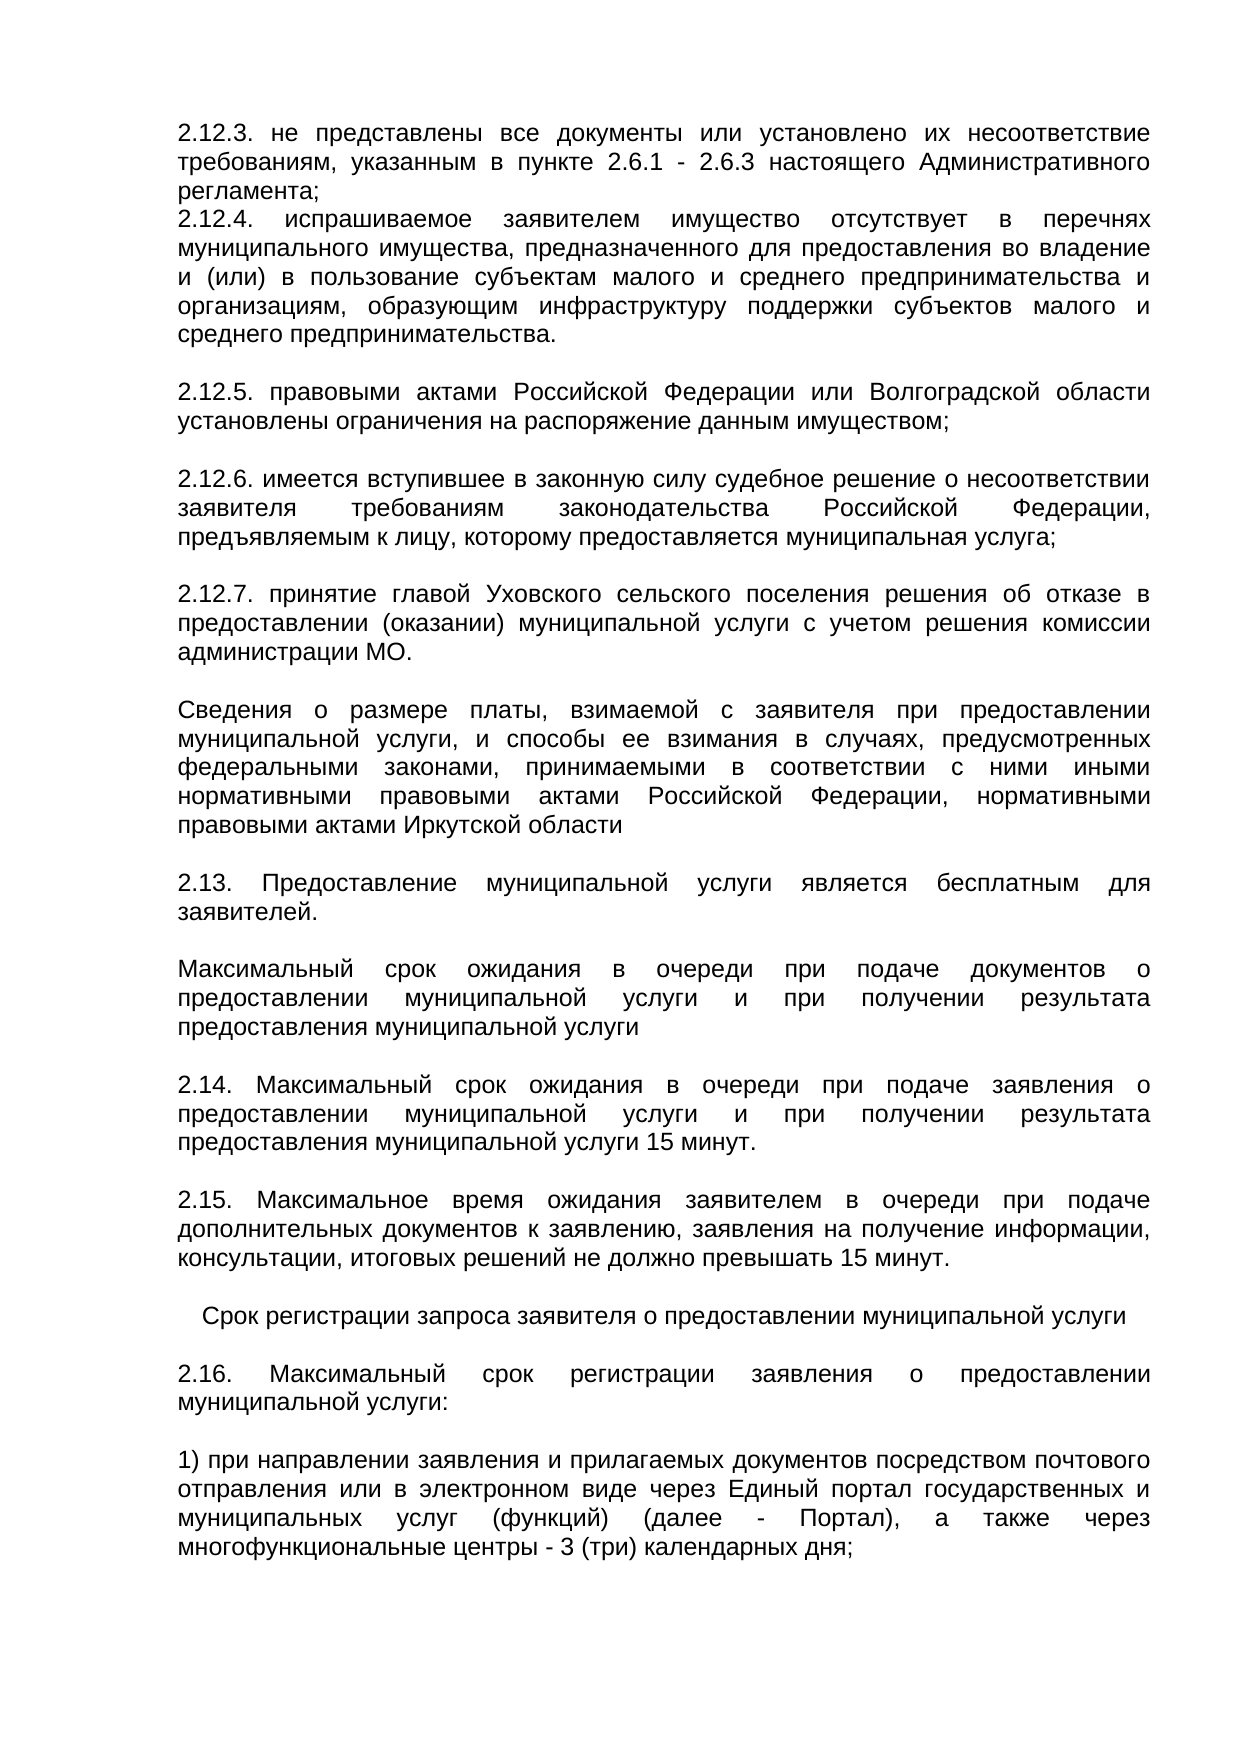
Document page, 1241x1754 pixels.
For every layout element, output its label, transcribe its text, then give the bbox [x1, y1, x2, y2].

text 2.12.3. не представлены все документы или установлено их несоответствие требованиям, указанным в пункте 2.6.1 - 2.6.3 настоящего Административного регламента; 2.12.4. испрашиваемое заявителем имущество отсутствует в перечнях муниципального имущества, предназначенного для предоставления во владение и (или) в пользование субъектам малого и среднего предпринимательства и организациям, образующим инфраструктуру поддержки субъектов малого и среднего предпринимательства. [177, 118, 1152, 348]
text 1) при направлении заявления и прилагаемых документов посредством почтового отправления или в электронном виде через Единый портал государственных и муниципальных услуг (функций) (далее - Портал), а также через многофункциональные центры - 3 (три) календарных дня; [177, 1445, 1152, 1560]
text 2.13. Предоставление муниципальной услуги является бесплатным для заявителей. [177, 868, 1152, 925]
text Сведения о размере платы, взимаемой с заявителя при предоставлении муниципальной услуги, и способы ее взимания в случаях, предусмотренных федеральными законами, принимаемыми в соответствии с ними иными нормативными правовыми актами Российской Федерации, нормативными правовыми актами Иркутской области [177, 695, 1152, 838]
text Максимальный срок ожидания в очереди при подаче документов о предоставлении муниципальной услуги и при получении результата предоставления муниципальной услуги [177, 954, 1152, 1041]
text Срок регистрации запроса заявителя о предоставлении муниципальной услуги [177, 1301, 1152, 1329]
text 2.16. Максимальный срок регистрации заявления о предоставлении муниципальной услуги: [177, 1358, 1152, 1416]
text 2.12.6. имеется вступившее в законную силу судебное решение о несоответствии заявителя требованиям законодательства Российской Федерации, предъявляемым к лицу, которому предоставляется муниципальная услуга; [177, 464, 1152, 550]
text 2.12.7. принятие главой Уховского сельского поселения решения об отказе в предоставлении (оказании) муниципальной услуги с учетом решения комиссии администрации МО. [177, 579, 1152, 666]
text 2.12.5. правовыми актами Российской Федерации или Волгоградской области установлены ограничения на распоряжение данным имуществом; [177, 377, 1152, 435]
text 2.14. Максимальный срок ожидания в очереди при подаче заявления о предоставлении муниципальной услуги и при получении результата предоставления муниципальной услуги 15 минут. [177, 1070, 1152, 1156]
text 2.15. Максимальное время ожидания заявителем в очереди при подаче дополнительных документов к заявлению, заявления на получение информации, консультации, итоговых решений не должно превышать 15 минут. [177, 1185, 1152, 1271]
